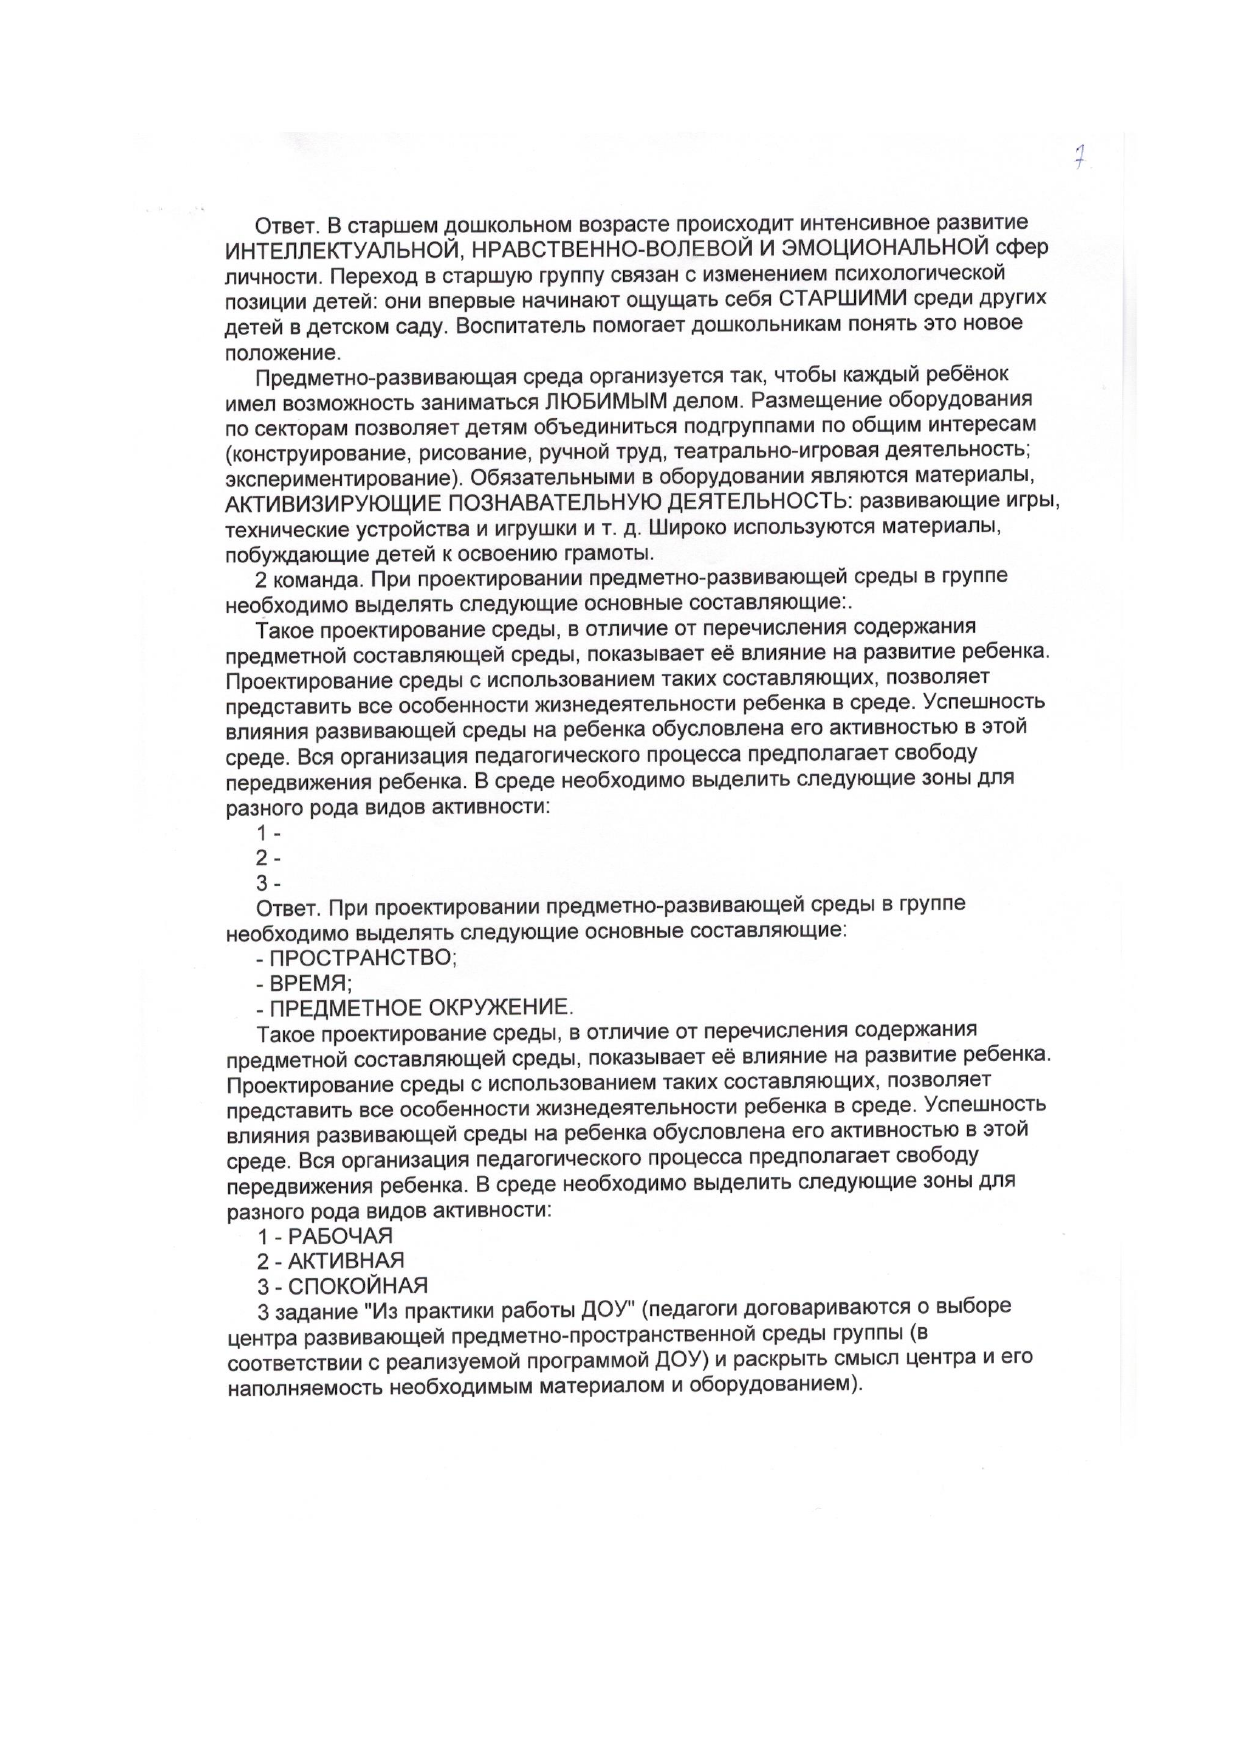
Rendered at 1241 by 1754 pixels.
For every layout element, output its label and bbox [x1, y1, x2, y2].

picture [118, 118, 1151, 1539]
